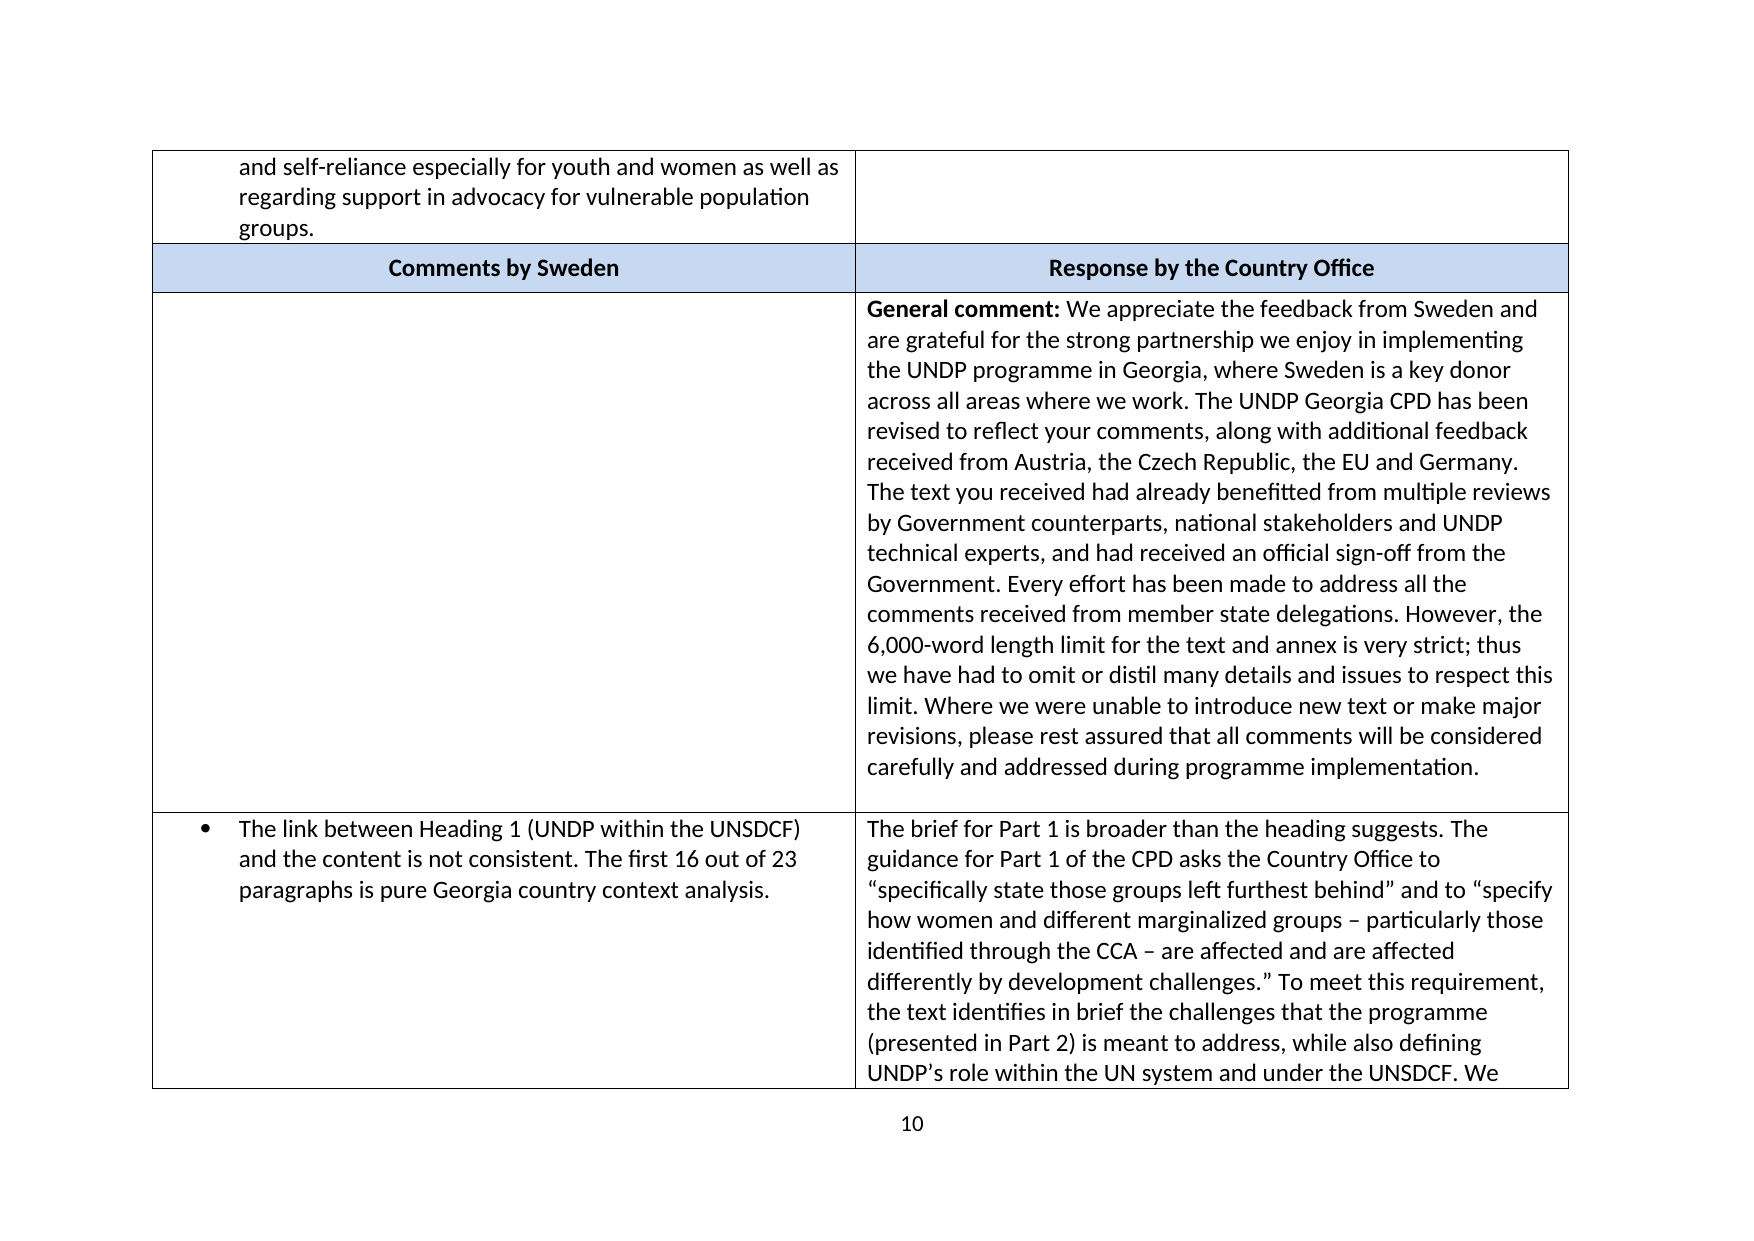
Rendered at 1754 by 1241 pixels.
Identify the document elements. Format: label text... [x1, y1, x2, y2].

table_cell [856, 813, 1568, 1088]
table_cell Comments by Sweden [153, 244, 855, 292]
table_cell [153, 293, 855, 812]
table_cell General comment: We appreciate the feedback from Sweden and are grateful for the strong partnership we enjoy in implementing the UNDP programme in Georgia, where Sweden is a key donor across all areas where we work. The UNDP Georgia CPD has been revised to reflect your comments, along with additional feedback received from Austria, the Czech Republic, the EU and Germany. The text you received had already benefitted from multiple reviews by Government counterparts, national stakeholders and UNDP technical experts, and had received an official sign-off from the Government. Every effort has been made to address all the comments received from member state delegations. However, the 6,000-word length limit for the text and annex is very strict; thus we have had to omit or distil many details and issues to respect this limit. Where we were unable to introduce new text or make major revisions, please rest assured that all comments will be considered carefully and addressed during programme implementation. [856, 293, 1568, 812]
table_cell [153, 813, 855, 1088]
table_cell Response by the Country Office [856, 244, 1568, 292]
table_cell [153, 151, 855, 243]
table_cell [856, 151, 1568, 243]
